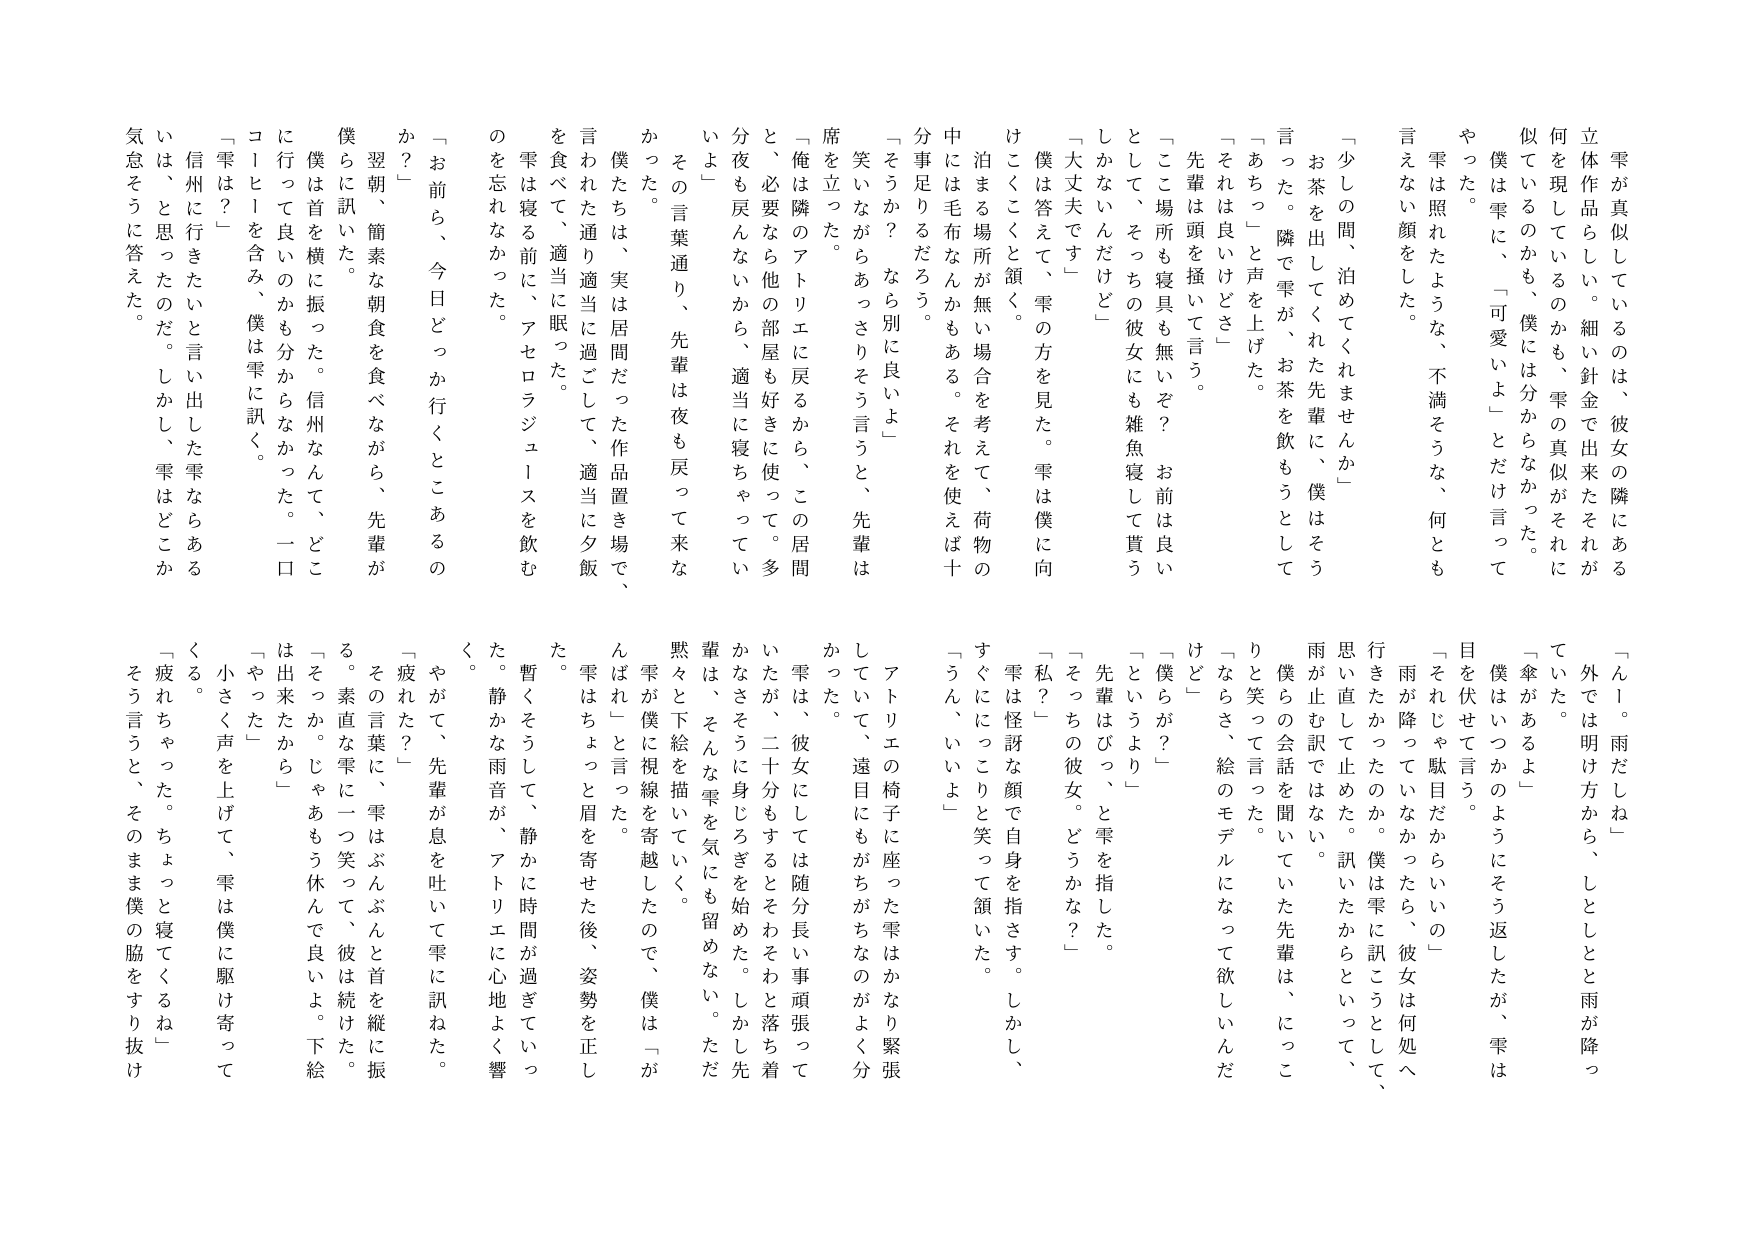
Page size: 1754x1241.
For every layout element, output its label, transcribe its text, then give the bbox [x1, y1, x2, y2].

text そう言うと、そのまま僕の脇をすり抜けて、居間の方へぱたぱたと行ってしまった。 [119, 627, 149, 1084]
text 「そっか。じゃあもう休んで良いよ。下絵は出来たから」 [271, 627, 331, 1084]
text 「疲れちゃった。ちょっと寝てくるね」 [149, 627, 180, 1084]
text 「ならさ、絵のモデルになって欲しいんだけど」 [1180, 627, 1241, 1084]
text 「うん、いいよ」 [938, 627, 968, 1084]
text 僕は答えて、雫の方を見た。雫は僕に向けこくこくと頷く。 [998, 127, 1059, 583]
text その言葉通り、先輩は夜も戻って来なかった。 [634, 127, 695, 583]
text 雨が降っていなかったら、彼女は何処へ行きたかったのか。僕は雫に訊こうとして、思い直して止めた。訊いたからといって、雨が止む訳ではない。 [1301, 627, 1423, 1084]
text 先輩は頭を掻いて言う。 [1180, 127, 1210, 583]
text 「俺は隣のアトリエに戻るから、この居間と、必要なら他の部屋も好きに使って。多分夜も戻んないから、適当に寝ちゃっていいよ」 [695, 127, 816, 583]
text 「それじゃ駄目だからいいの」 [1423, 627, 1453, 1084]
text 「それは良いけどさ」 [1210, 127, 1241, 583]
text 信州に行きたいと言い出した雫ならあるいは、と思ったのだ。しかし、雫はどこか気怠そうに答えた。 [119, 127, 210, 583]
text アトリエの椅子に座った雫はかなり緊張していて、遠目にもがちがちなのがよく分かった。 [816, 627, 907, 1084]
text 僕はいつかのようにそう返したが、雫は目を伏せて言う。 [1453, 627, 1513, 1084]
text 「少しの間、泊めてくれませんか」 [1332, 127, 1362, 583]
text 外では明け方から、しとしとと雨が降っていた。 [1544, 627, 1604, 1084]
text その言葉に、雫はぶんぶんと首を縦に振る。素直な雫に一つ笑って、彼は続けた。 [331, 627, 392, 1084]
text 雫が真似しているのは、彼女の隣にある立体作品らしい。細い針金で出来たそれが何を現しているのかも、雫の真似がそれに似ているのかも、僕には分からなかった。 [1513, 127, 1635, 583]
text 「傘があるよ」 [1513, 627, 1544, 1084]
text 小さく声を上げて、雫は僕に駆け寄ってくる。 [180, 627, 240, 1084]
text 「雫は？」 [210, 127, 240, 583]
text 僕たちは、実は居間だった作品置き場で、言われた通り適当に過ごして、適当に夕飯を食べて、適当に眠った。 [543, 127, 634, 583]
text 「そうか？ なら別に良いよ」 [877, 127, 907, 583]
text 笑いながらあっさりそう言うと、先輩は席を立った。 [816, 127, 877, 583]
text 先輩はびっ、と雫を指した。 [1089, 627, 1119, 1084]
text 「僕らが？」 [1150, 627, 1180, 1084]
text 雫は寝る前に、アセロラジュースを飲むのを忘れなかった。 [483, 127, 543, 583]
text 泊まる場所が無い場合を考えて、荷物の中には毛布なんかもある。それを使えば十分事足りるだろう。 [907, 127, 998, 583]
text 雫は、彼女にしては随分長い事頑張っていたが、二十分もするとそわそわと落ち着かなさそうに身じろぎを始めた。しかし先輩は、そんな雫を気にも留めない。ただ黙々と下絵を描いていく。 [665, 627, 816, 1084]
text 僕は首を横に振った。信州なんて、どこに行って良いのかも分からなかった。一口コーヒーを含み、僕は雫に訊く。 [240, 127, 331, 583]
text 僕らの会話を聞いていた先輩は、にっこりと笑って言った。 [1241, 627, 1301, 1084]
text 「ここ場所も寝具も無いぞ？ お前は良いとして、そっちの彼女にも雑魚寝して貰うしかないんだけど」 [1089, 127, 1180, 583]
text 「私？」 [1028, 627, 1059, 1084]
text やがて、先輩が息を吐いて雫に訊ねた。 [422, 627, 453, 1084]
text 暫くそうして、静かに時間が過ぎていった。静かな雨音が、アトリエに心地よく響く。 [453, 627, 543, 1084]
text お茶を出してくれた先輩に、僕はそう言った。隣で雫が、お茶を飲もうとして「あちっ」と声を上げた。 [1241, 127, 1332, 583]
text 「というより」 [1119, 627, 1150, 1084]
text 雫はちょっと眉を寄せた後、姿勢を正した。 [543, 627, 604, 1084]
text 雫は照れたような、不満そうな、何とも言えない顔をした。 [1392, 127, 1453, 583]
text 翌朝、簡素な朝食を食べながら、先輩が僕らに訊いた。 [331, 127, 392, 583]
text 「疲れた？」 [392, 627, 422, 1084]
text 僕は雫に、「可愛いよ」とだけ言ってやった。 [1453, 127, 1513, 583]
text 雫は怪訝な顔で自身を指さす。しかし、すぐににっこりと笑って頷いた。 [968, 627, 1028, 1084]
text 「お前ら、今日どっか行くとこあるのか？」 [392, 127, 453, 583]
text 「大丈夫です」 [1059, 127, 1089, 583]
text 「そっちの彼女。どうかな？」 [1059, 627, 1089, 1084]
text 「んー。雨だしね」 [1604, 627, 1635, 1084]
text 「やった」 [240, 627, 271, 1084]
text 雫が僕に視線を寄越したので、僕は「がんばれ」と言った。 [604, 627, 665, 1084]
